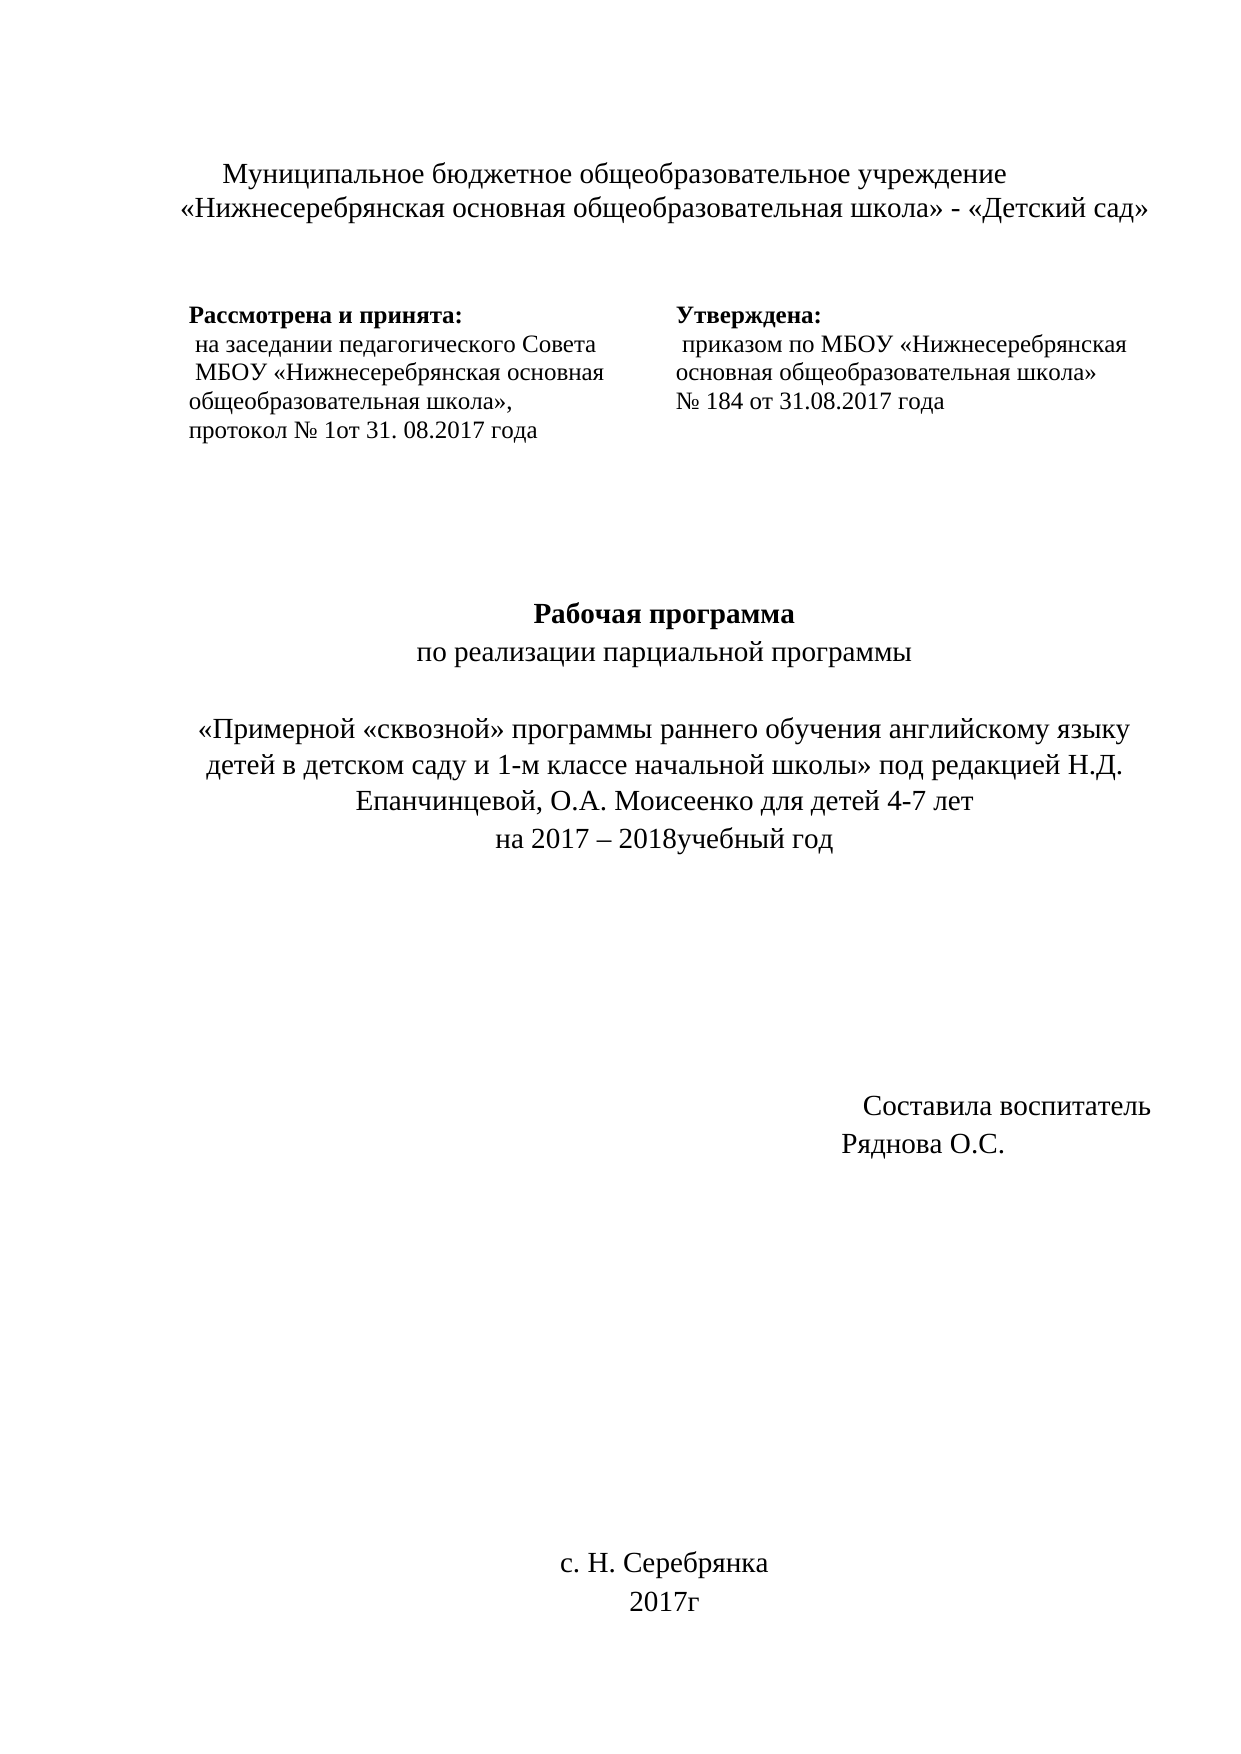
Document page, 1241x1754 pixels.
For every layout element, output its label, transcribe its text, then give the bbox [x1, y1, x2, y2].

text Рабочая программа [177, 596, 1151, 630]
table_header Утверждена: приказом по МБОУ «Нижнесеребрянская основная общеобразовательная школа» № 184 от 31.08.2017 года [664, 300, 1152, 444]
text 2017г [177, 1584, 1151, 1617]
text Составила воспитатель [177, 1088, 1151, 1122]
text по реализации парциальной программы [177, 634, 1151, 668]
text на 2017 – 2018учебный год [177, 821, 1151, 855]
text Муниципальное бюджетное общеобразовательное учреждение «Нижнесеребрянская основная общеобразовательная школа» - «Детский сад» [177, 156, 1152, 223]
text «Примерной «сквозной» программы раннего обучения английскому языку детей в детском саду и 1-м классе начальной школы» под редакцией Н.Д. Епанчинцевой, О.А. Моисеенко для детей 4-7 лет [177, 711, 1151, 817]
text Ряднова О.С. [177, 1126, 1151, 1160]
table_header Рассмотрена и принята: на заседании педагогического Совета МБОУ «Нижнесеребрянская основная общеобразовательная школа», протокол № 1от 31. 08.2017 года [177, 300, 664, 444]
text с. Н. Серебрянка [177, 1546, 1151, 1579]
